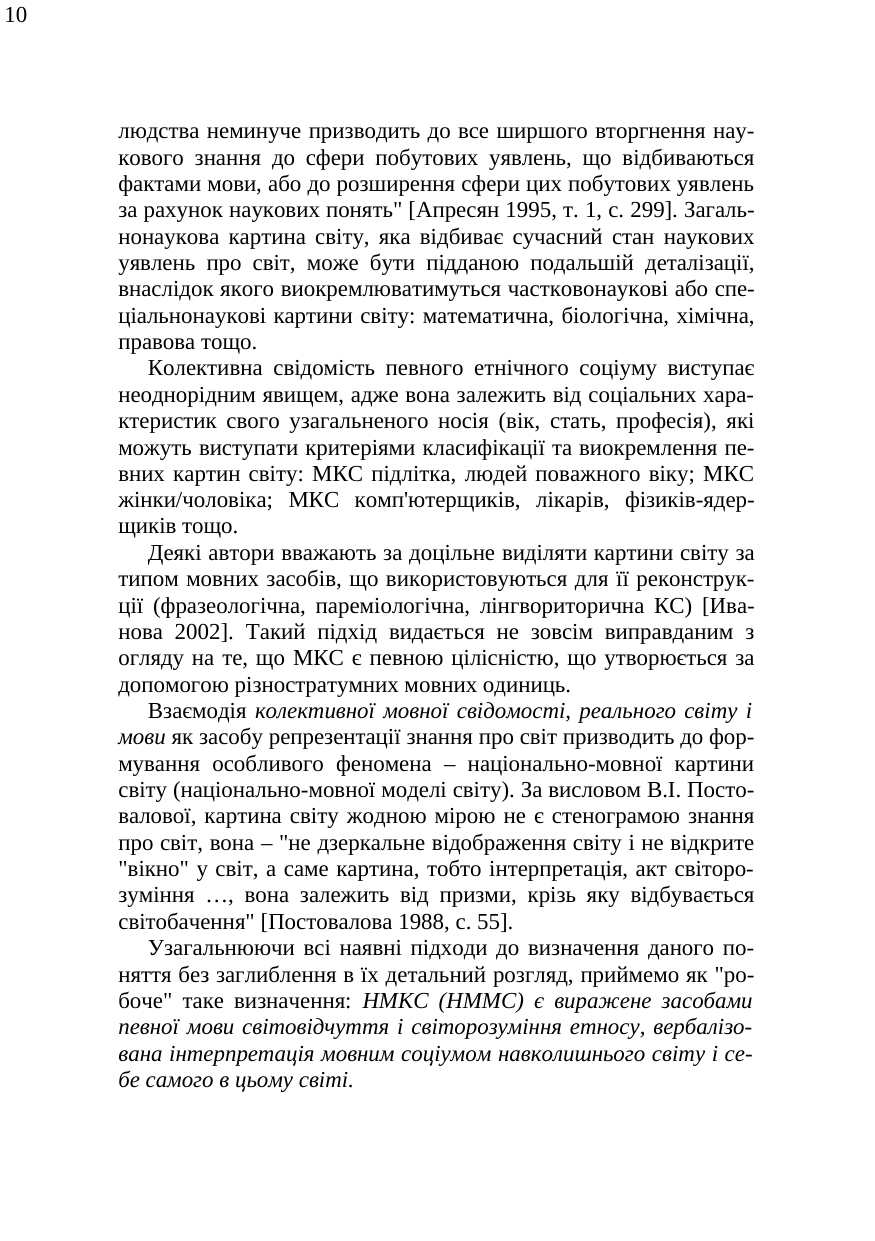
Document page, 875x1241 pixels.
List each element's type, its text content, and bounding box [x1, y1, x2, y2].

text Взаємодія колективної мовної свідомості, реального світу і мови як засобу репрезентації знання про світ призводить до фор- мування особливого феномена – національно-мовної картини світу (національно-мовної моделі світу). За висловом В.І. Посто- валової, картина світу жодною мірою не є стенограмою знання про світ, вона – "не дзеркальне відображення світу і не відкрите "вікно" у світ, а саме картина, тобто інтерпретація, акт світоро- зуміння …, вона залежить від призми, крізь яку відбувається світобачення" [Постовалова 1988, с. 55]. [118, 697, 755, 934]
text Деякі автори вважають за доцільне виділяти картини світу за типом мовних засобів, що використовуються для її реконструк- ції (фразеологічна, пареміологічна, лінгвориторична КС) [Ива- нова 2002]. Такий підхід видається не зовсім виправданим з огляду на те, що МКС є певною цілісністю, що утворюється за допомогою різностратумних мовних одиниць. [118, 539, 755, 697]
text людства неминуче призводить до все ширшого вторгнення нау- кового знання до сфери побутових уявлень, що відбиваються фактами мови, або до розширення сфери цих побутових уявлень за рахунок наукових понять" [Апресян 1995, т. 1, с. 299]. Загаль- нонаукова картина світу, яка відбиває сучасний стан наукових уявлень про світ, може бути підданою подальшій деталізації, внаслідок якого виокремлюватимуться частковонаукові або спе- ціальнонаукові картини світу: математична, біологічна, хімічна, правова тощо. [118, 117, 756, 354]
text Колективна свідомість певного етнічного соціуму виступає неоднорідним явищем, адже вона залежить від соціальних хара- ктеристик свого узагальненого носія (вік, стать, професія), які можуть виступати критеріями класифікації та виокремлення пе- вних картин світу: МКС підлітка, людей поважного віку; МКС жінки/чоловіка; МКС комп'ютерщиків, лікарів, фізиків-ядер- щиків тощо. [118, 354, 755, 539]
text Узагальнюючи всі наявні підходи до визначення даного по- няття без заглиблення в їх детальний розгляд, приймемо як "ро- боче" таке визначення: НМКС (НММС) є виражене засобами певної мови світовідчуття і світорозуміння етносу, вербалізо- вана інтерпретація мовним соціумом навколишнього світу і се- бе самого в цьому світі. [118, 934, 755, 1092]
